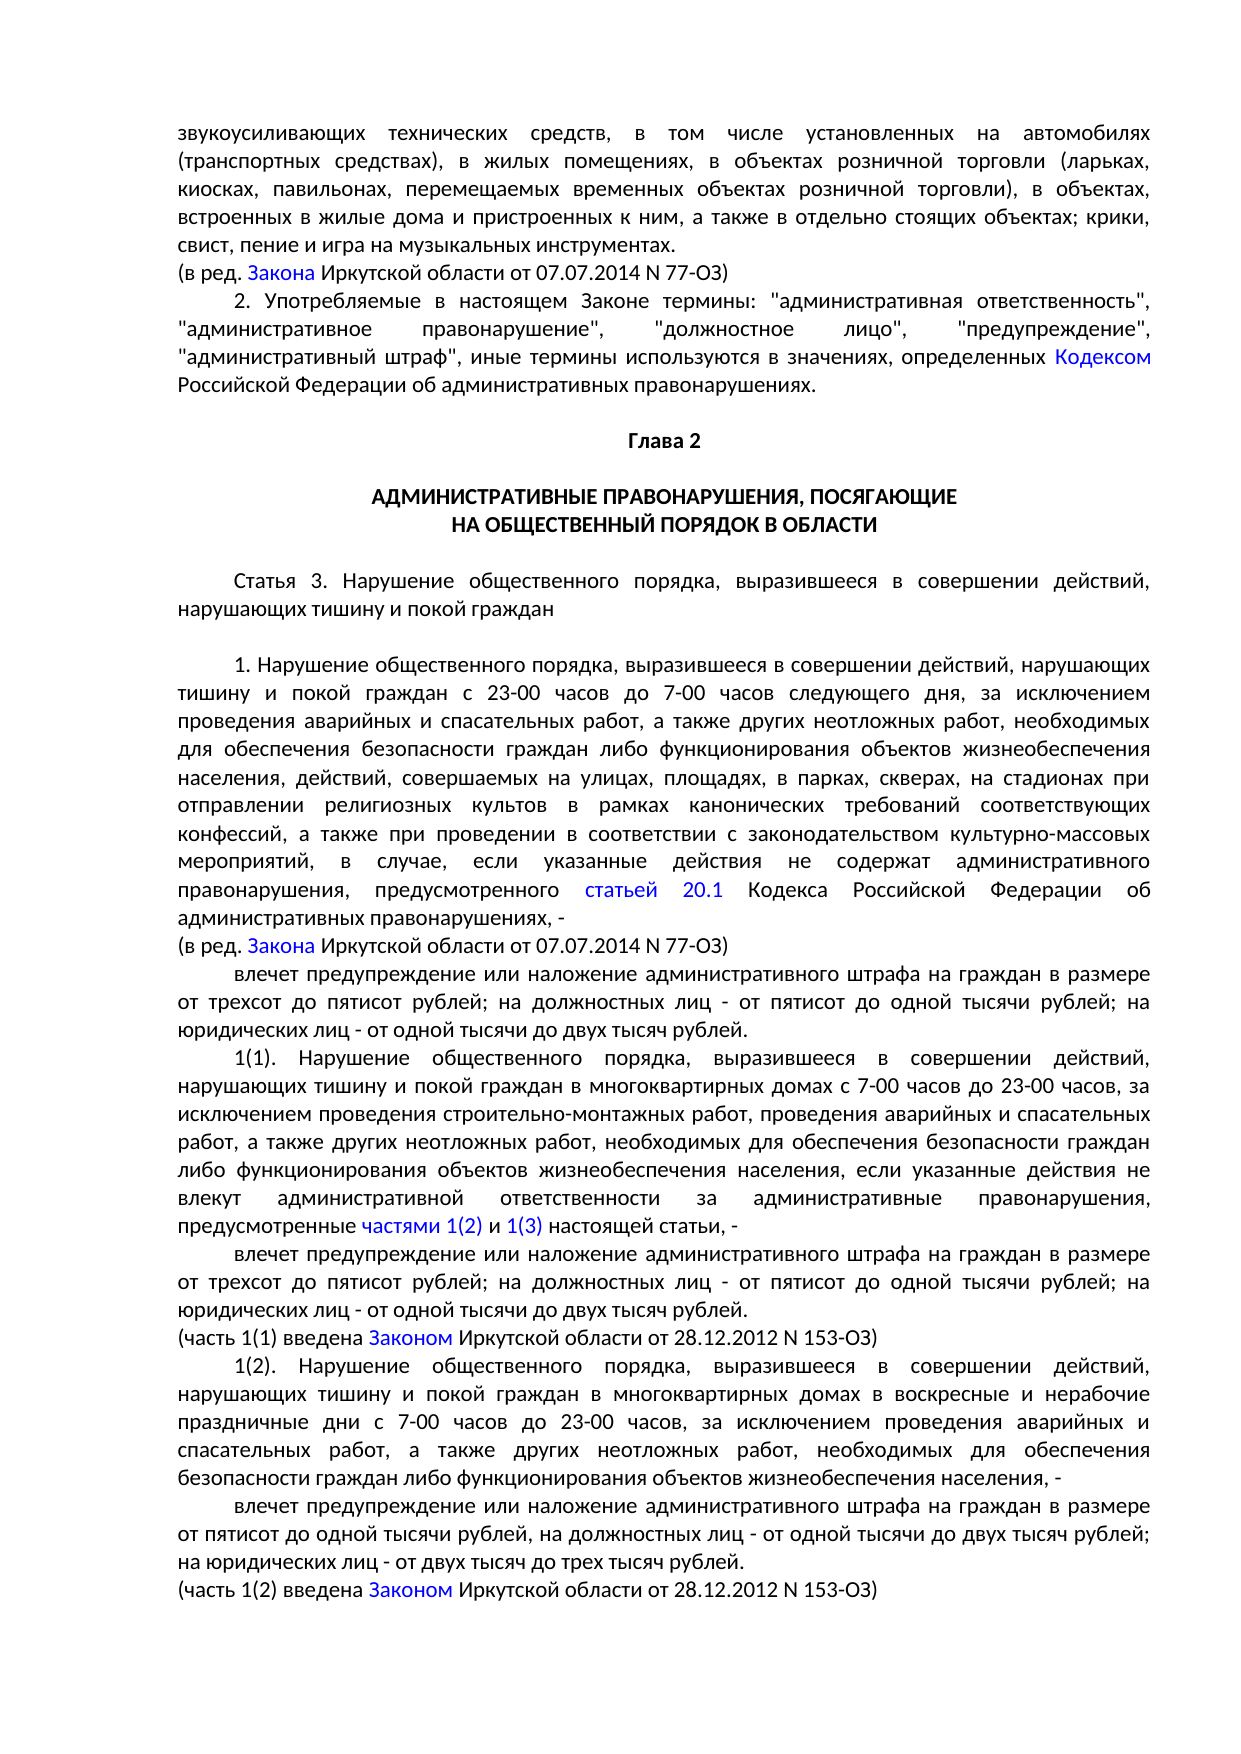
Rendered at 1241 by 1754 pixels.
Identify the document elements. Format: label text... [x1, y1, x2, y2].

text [177, 118, 1152, 258]
text 2. Употребляемые в настоящем Законе термины: "административная ответственность", "административное правонарушение", "должностное лицо", "предупреждение", "административный штраф", иные термины используются в значениях, определенных Кодексом Российской Федерации об административных правонарушениях. [177, 286, 1152, 398]
text влечет предупреждение или наложение административного штрафа на граждан в размере от пятисот до одной тысячи рублей, на должностных лиц - от одной тысячи до двух тысяч рублей; на юридических лиц - от двух тысяч до трех тысяч рублей. [177, 1491, 1152, 1575]
text (часть 1(2) введена Законом Иркутской области от 28.12.2012 N 153-ОЗ) [177, 1575, 1152, 1603]
text (часть 1(1) введена Законом Иркутской области от 28.12.2012 N 153-ОЗ) [177, 1323, 1152, 1351]
text влечет предупреждение или наложение административного штрафа на граждан в размере от трехсот до пятисот рублей; на должностных лиц - от пятисот до одной тысячи рублей; на юридических лиц - от одной тысячи до двух тысяч рублей. [177, 1239, 1152, 1323]
text (в ред. Закона Иркутской области от 07.07.2014 N 77-ОЗ) [177, 931, 1152, 959]
text АДМИНИСТРАТИВНЫЕ ПРАВОНАРУШЕНИЯ, ПОСЯГАЮЩИЕ [177, 482, 1152, 510]
text 1(1). Нарушение общественного порядка, выразившееся в совершении действий, нарушающих тишину и покой граждан в многоквартирных домах с 7-00 часов до 23-00 часов, за исключением проведения строительно-монтажных работ, проведения аварийных и спасательных работ, а также других неотложных работ, необходимых для обеспечения безопасности граждан либо функционирования объектов жизнеобеспечения населения, если указанные действия не влекут административной ответственности за административные правонарушения, предусмотренные частями 1(2) и 1(3) настоящей статьи, - [177, 1043, 1152, 1239]
text 1(2). Нарушение общественного порядка, выразившееся в совершении действий, нарушающих тишину и покой граждан в многоквартирных домах в воскресные и нерабочие праздничные дни с 7-00 часов до 23-00 часов, за исключением проведения аварийных и спасательных работ, а также других неотложных работ, необходимых для обеспечения безопасности граждан либо функционирования объектов жизнеобеспечения населения, - [177, 1351, 1152, 1491]
text 1. Нарушение общественного порядка, выразившееся в совершении действий, нарушающих тишину и покой граждан с 23-00 часов до 7-00 часов следующего дня, за исключением проведения аварийных и спасательных работ, а также других неотложных работ, необходимых для обеспечения безопасности граждан либо функционирования объектов жизнеобеспечения населения, действий, совершаемых на улицах, площадях, в парках, скверах, на стадионах при отправлении религиозных культов в рамках канонических требований соответствующих конфессий, а также при проведении в соответствии с законодательством культурно-массовых мероприятий, в случае, если указанные действия не содержат административного правонарушения, предусмотренного статьей 20.1 Кодекса Российской Федерации об административных правонарушениях, - [177, 651, 1152, 931]
text (в ред. Закона Иркутской области от 07.07.2014 N 77-ОЗ) [177, 258, 1152, 286]
text влечет предупреждение или наложение административного штрафа на граждан в размере от трехсот до пятисот рублей; на должностных лиц - от пятисот до одной тысячи рублей; на юридических лиц - от одной тысячи до двух тысяч рублей. [177, 959, 1152, 1043]
text Статья 3. Нарушение общественного порядка, выразившееся в совершении действий, нарушающих тишину и покой граждан [177, 566, 1152, 622]
text НА ОБЩЕСТВЕННЫЙ ПОРЯДОК В ОБЛАСТИ [177, 510, 1152, 538]
text Глава 2 [177, 426, 1152, 454]
